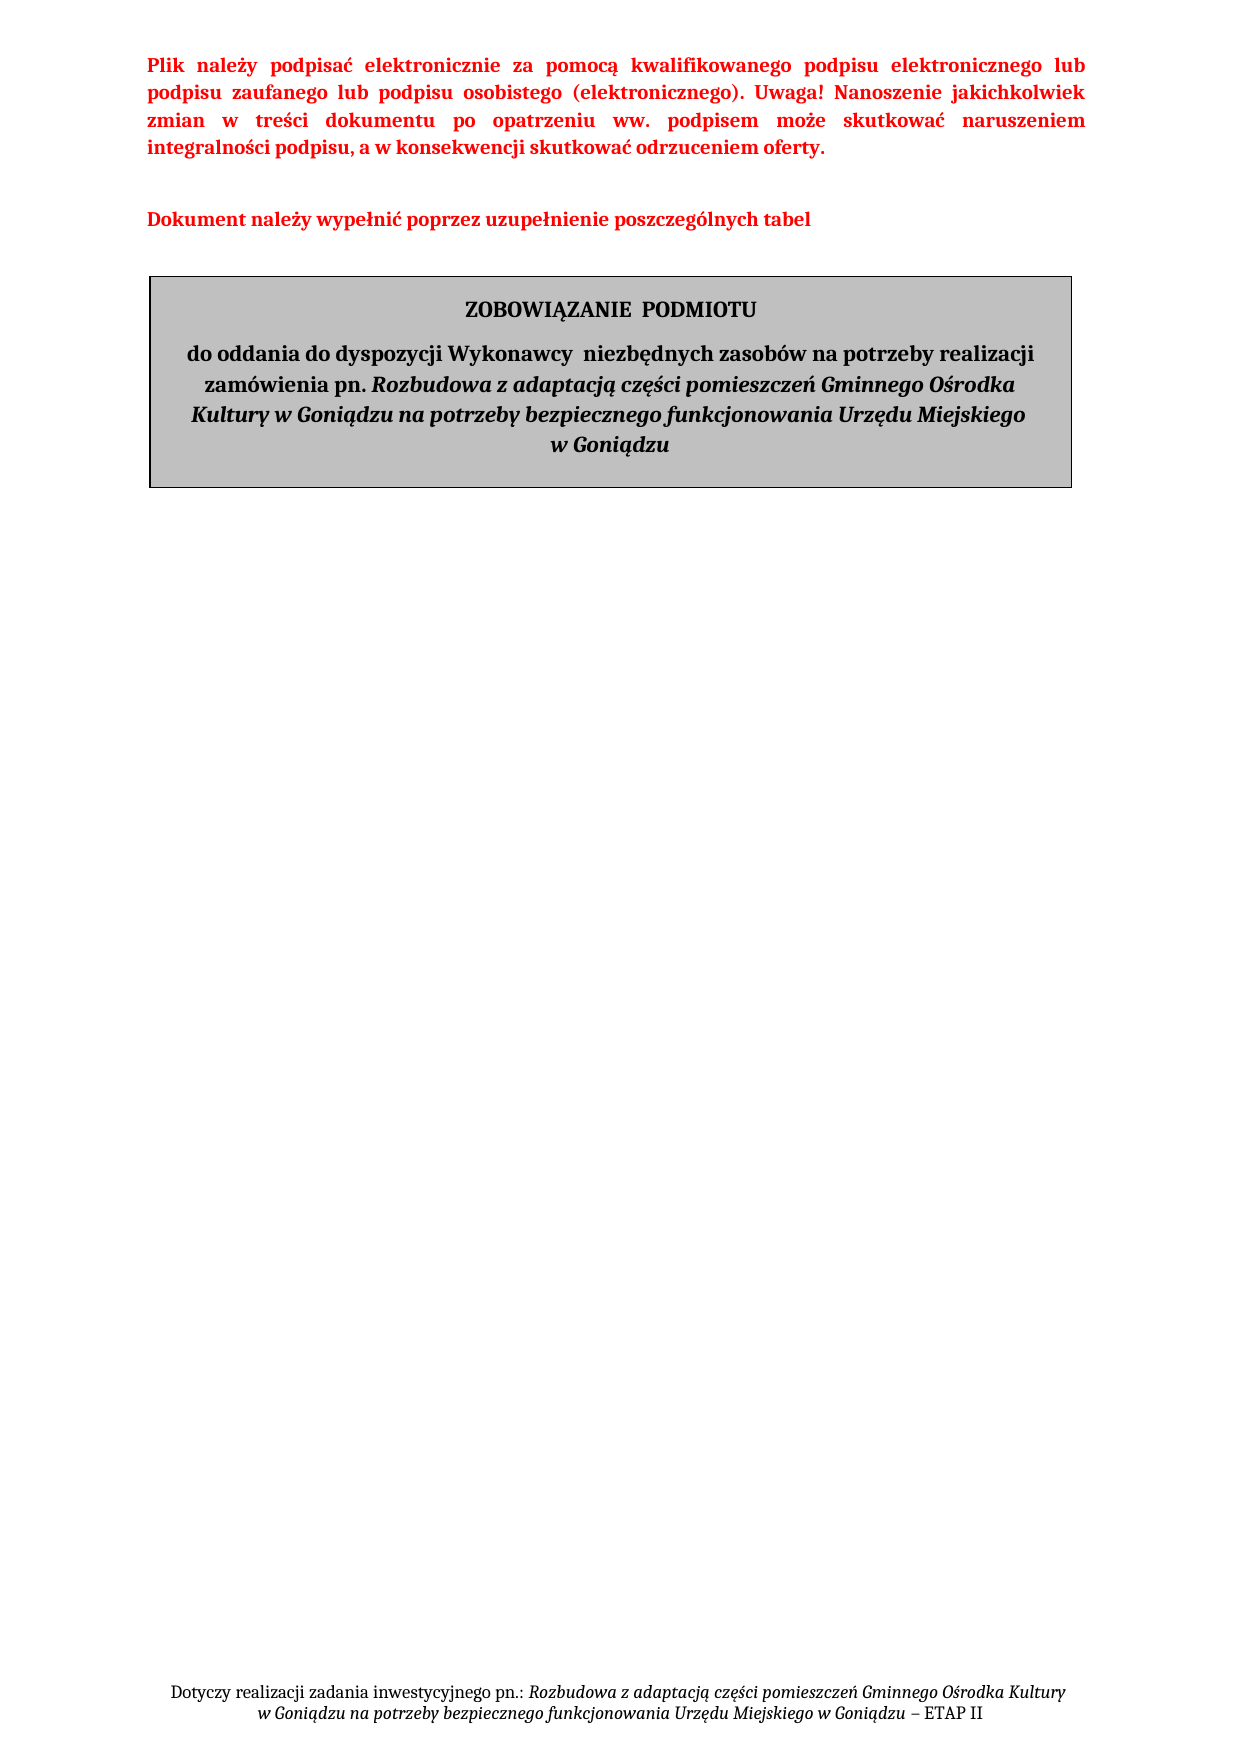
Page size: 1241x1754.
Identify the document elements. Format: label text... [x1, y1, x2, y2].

text Plik należy podpisać elektronicznie za pomocą kwalifikowanego podpisu elektronicznego lub podpisu zaufanego lub podpisu osobistego (elektronicznego). Uwaga! Nanoszenie jakichkolwiek zmian w treści dokumentu po opatrzeniu ww. podpisem może skutkować naruszeniem integralności podpisu, a w konsekwencji skutkować odrzuceniem oferty. [147, 53, 1086, 187]
text Dokument należy wypełnić poprzez uzupełnienie poszczególnych tabel [147, 208, 1086, 232]
